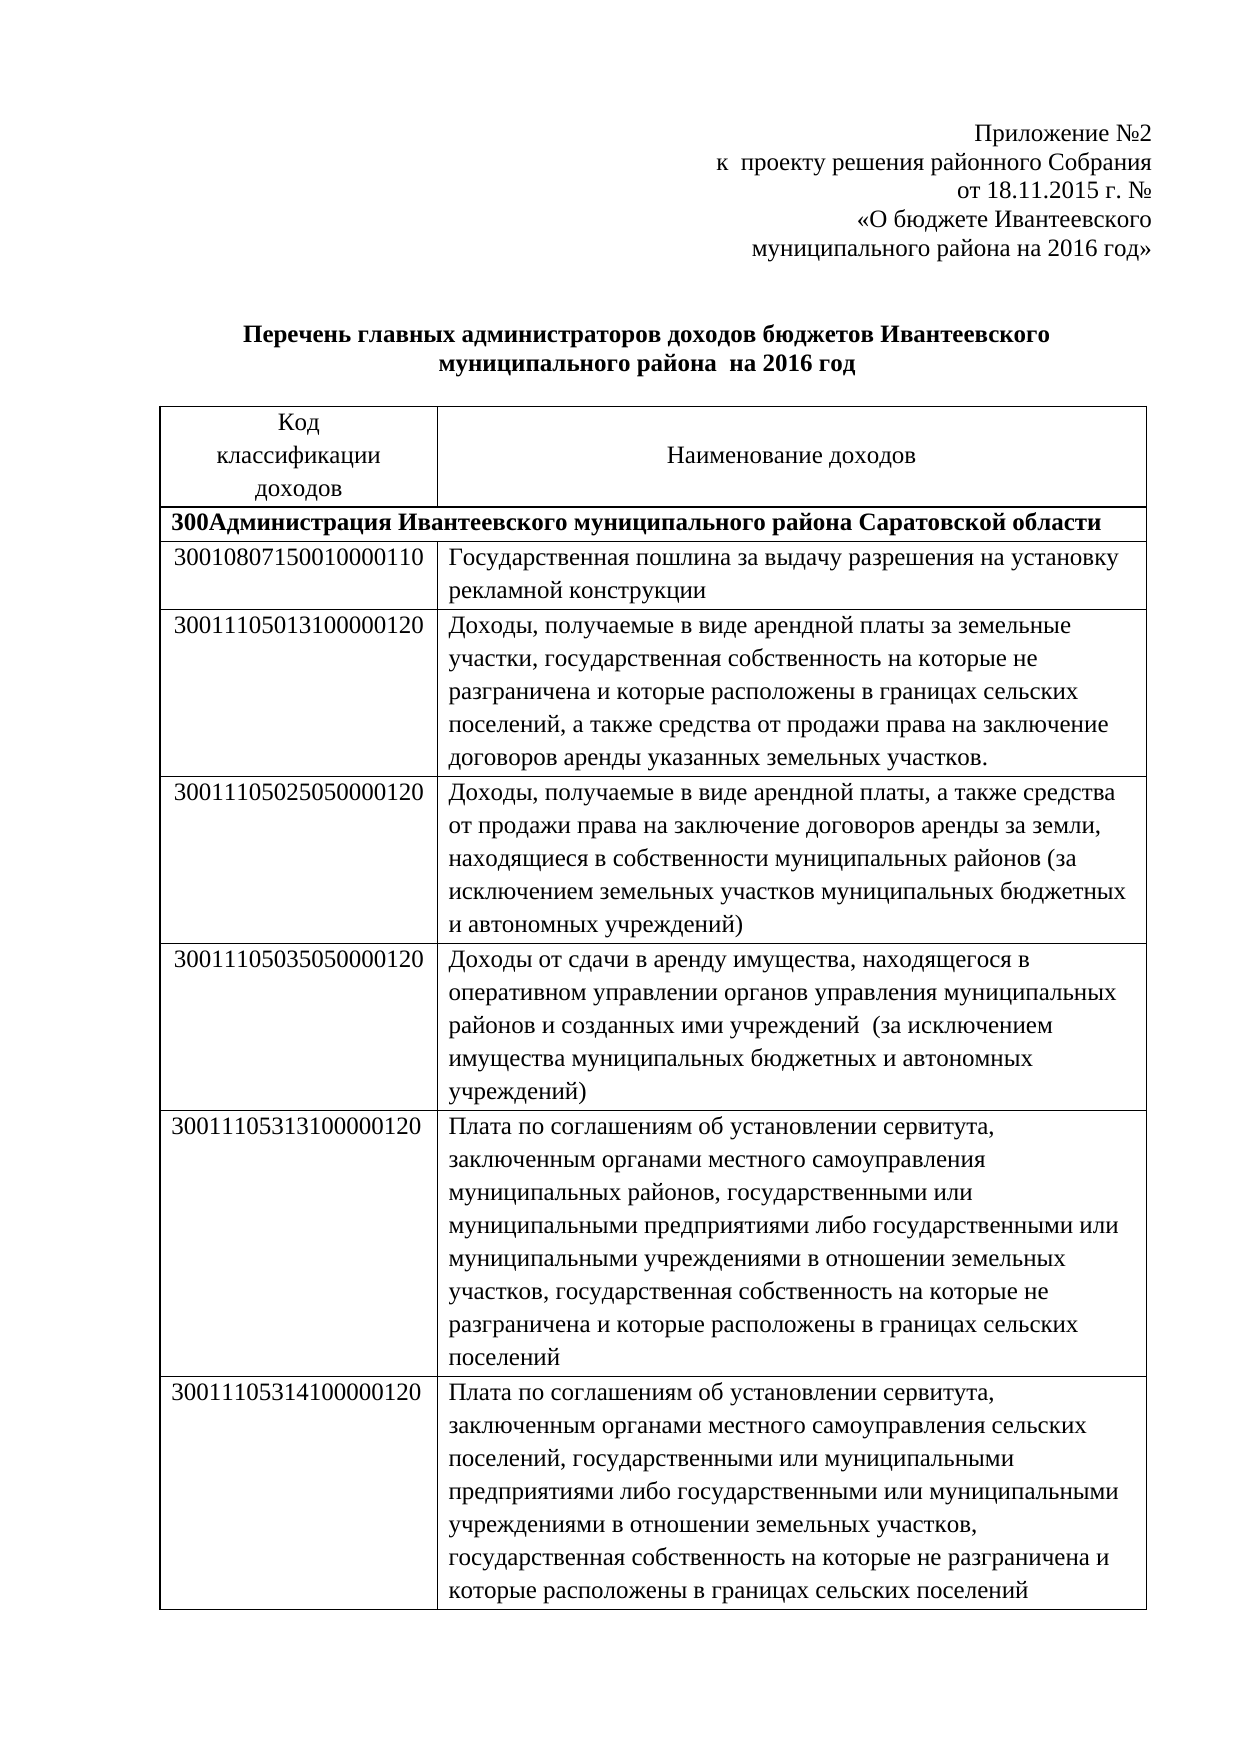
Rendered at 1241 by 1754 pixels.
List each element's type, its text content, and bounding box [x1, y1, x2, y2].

table_cell 300Администрация Ивантеевского муниципального района Саратовской области [161, 508, 1146, 541]
text муниципального района на 2016 год» [171, 233, 1152, 262]
text от 18.11.2015 г. № [171, 176, 1152, 204]
text к проекту решения районного Собрания [171, 147, 1152, 176]
table_cell 30010807150010000110 [161, 542, 437, 609]
table_cell Доходы, получаемые в виде арендной платы, а также средства от продажи права на заключение договоров аренды за земли, находящиеся в собственности муниципальных районов (за исключением земельных участков муниципальных бюджетных и автономных учреждений) [438, 777, 1146, 943]
text Приложение №2 [171, 118, 1152, 147]
table_cell Плата по соглашениям об установлении сервитута, заключенным органами местного самоуправления сельских поселений, государственными или муниципальными предприятиями либо государственными или муниципальными учреждениями в отношении земельных участков, государственная собственность на которые не разграничена и которые расположены в границах сельских поселений [438, 1377, 1146, 1608]
table_cell Доходы, получаемые в виде арендной платы за земельные участки, государственная собственность на которые не разграничена и которые расположены в границах сельских поселений, а также средства от продажи права на заключение договоров аренды указанных земельных участков. [438, 610, 1146, 776]
text «О бюджете Ивантеевского [171, 204, 1152, 233]
table_cell Доходы от сдачи в аренду имущества, находящегося в оперативном управлении органов управления муниципальных районов и созданных ими учреждений (за исключением имущества муниципальных бюджетных и автономных учреждений) [438, 944, 1146, 1110]
table_cell 30011105013100000120 [161, 610, 437, 776]
table_cell 30011105025050000120 [161, 777, 437, 943]
table_header Наименование доходов [438, 407, 1146, 506]
table_cell 30011105314100000120 [161, 1377, 437, 1608]
table_cell 30011105313100000120 [161, 1111, 437, 1376]
text Перечень главных администраторов доходов бюджетов Ивантеевского муниципального района на 2016 год [171, 319, 1122, 377]
table_cell Плата по соглашениям об установлении сервитута, заключенным органами местного самоуправления муниципальных районов, государственными или муниципальными предприятиями либо государственными или муниципальными учреждениями в отношении земельных участков, государственная собственность на которые не разграничена и которые расположены в границах сельских поселений [438, 1111, 1146, 1376]
table_header Код классификации доходов [161, 407, 437, 506]
table_cell 30011105035050000120 [161, 944, 437, 1110]
table_cell Государственная пошлина за выдачу разрешения на установку рекламной конструкции [438, 542, 1146, 609]
